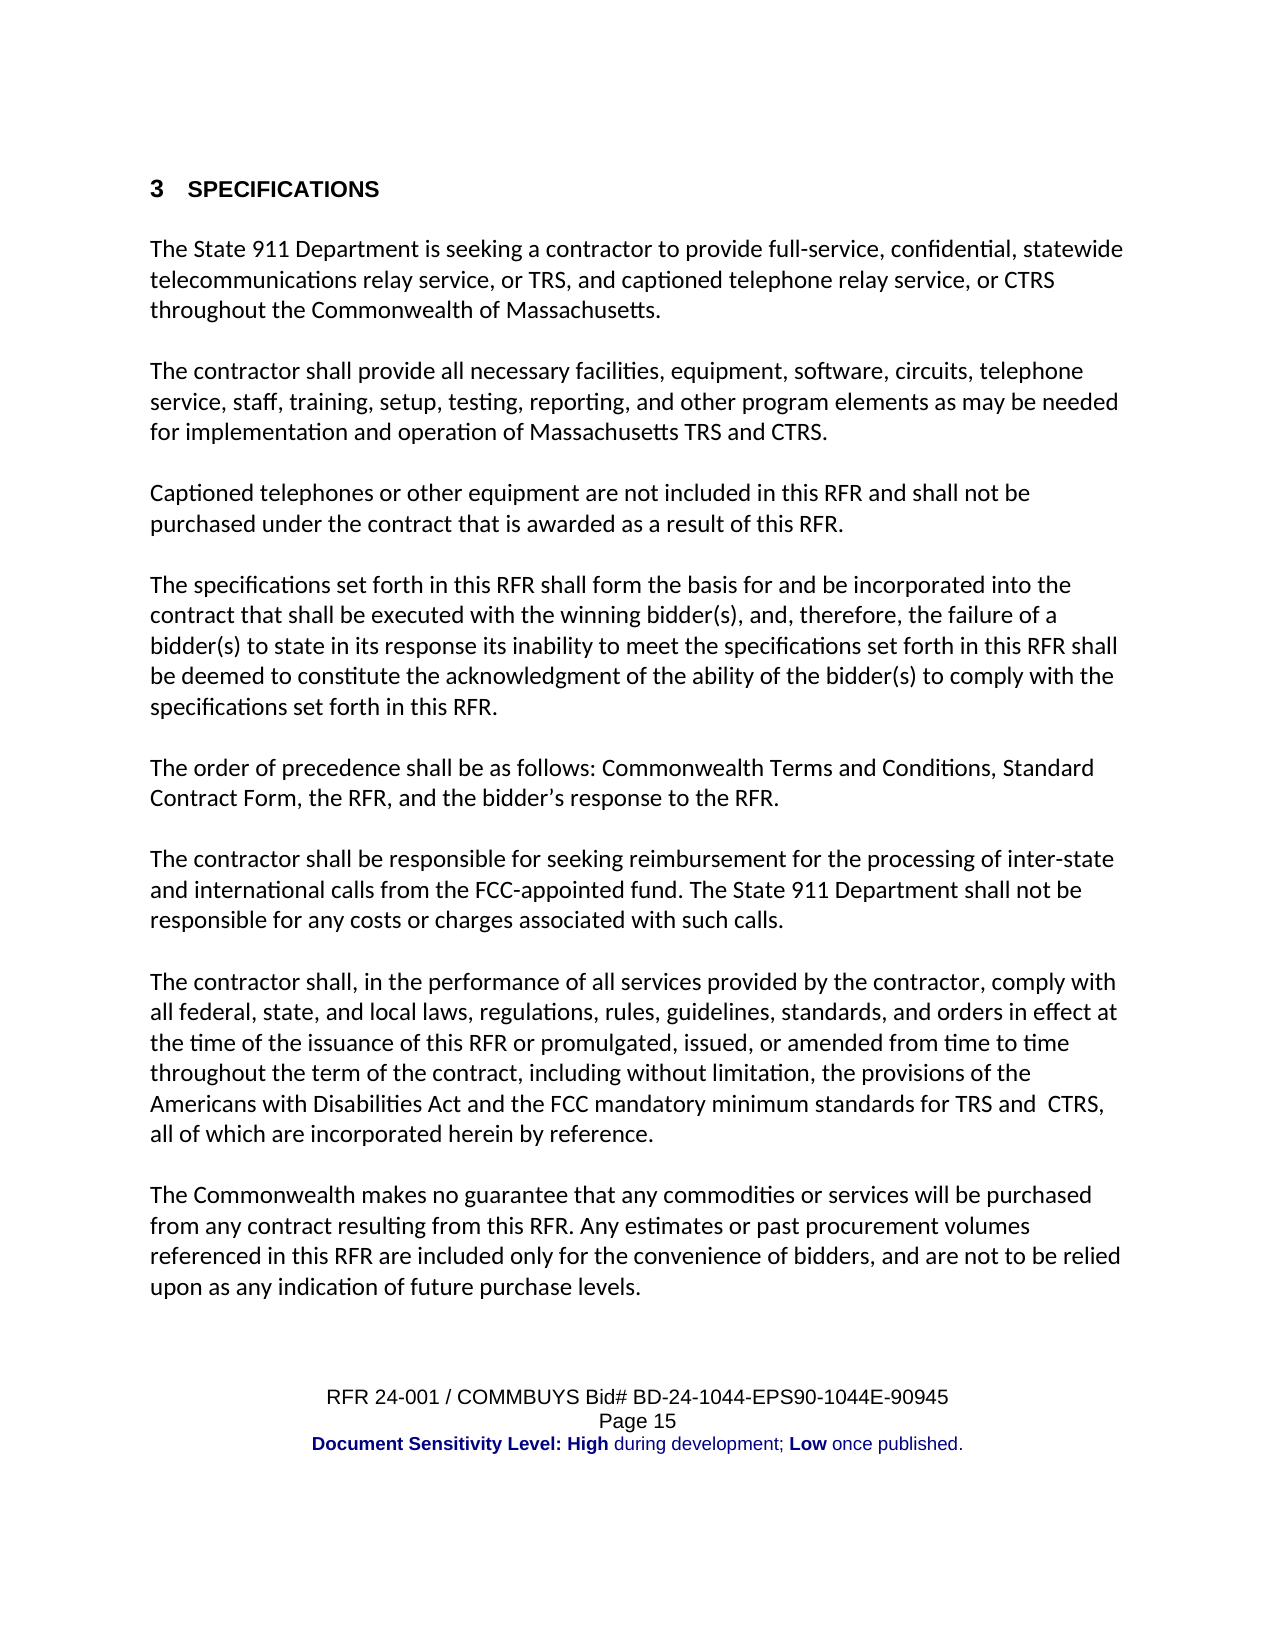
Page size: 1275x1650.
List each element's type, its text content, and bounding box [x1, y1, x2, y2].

text The specifications set forth in this RFR shall form the basis for and be incorporated into the contract that shall be executed with the winning bidder(s), and, therefore, the failure of a bidder(s) to state in its response its inability to meet the specifications set forth in this RFR shall be deemed to constitute the acknowledgment of the ability of the bidder(s) to comply with the specifications set forth in this RFR. [150, 569, 1125, 722]
text Captioned telephones or other equipment are not included in this RFR and shall not be purchased under the contract that is awarded as a result of this RFR. [150, 477, 1125, 538]
text The order of precedence shall be as follows: Commonwealth Terms and Conditions, Standard Contract Form, the RFR, and the bidder’s response to the RFR. [150, 752, 1125, 813]
text The Commonwealth makes no guarantee that any commodities or services will be purchased from any contract resulting from this RFR. Any estimates or past procurement volumes referenced in this RFR are included only for the convenience of bidders, and are not to be relied upon as any indication of future purchase levels. [150, 1179, 1125, 1301]
text The contractor shall be responsible for seeking reimbursement for the processing of inter-state and international calls from the FCC-appointed fund. The State 911 Department shall not be responsible for any costs or charges associated with such calls. [150, 844, 1125, 935]
subtitle Specifications [150, 174, 1125, 203]
text The contractor shall, in the performance of all services provided by the contractor, comply with all federal, state, and local laws, regulations, rules, guidelines, standards, and orders in effect at the time of the issuance of this RFR or promulgated, issued, or amended from time to time throughout the term of the contract, including without limitation, the provisions of the Americans with Disabilities Act and the FCC mandatory minimum standards for TRS and CTRS, all of which are incorporated herein by reference. [150, 966, 1125, 1149]
text The State 911 Department is seeking a contractor to provide full-service, confidential, statewide telecommunications relay service, or TRS, and captioned telephone relay service, or CTRS throughout the Commonwealth of Massachusetts. [150, 233, 1125, 325]
text The contractor shall provide all necessary facilities, equipment, software, circuits, telephone service, staff, training, setup, testing, reporting, and other program elements as may be needed for implementation and operation of Massachusetts TRS and CTRS. [150, 355, 1125, 447]
